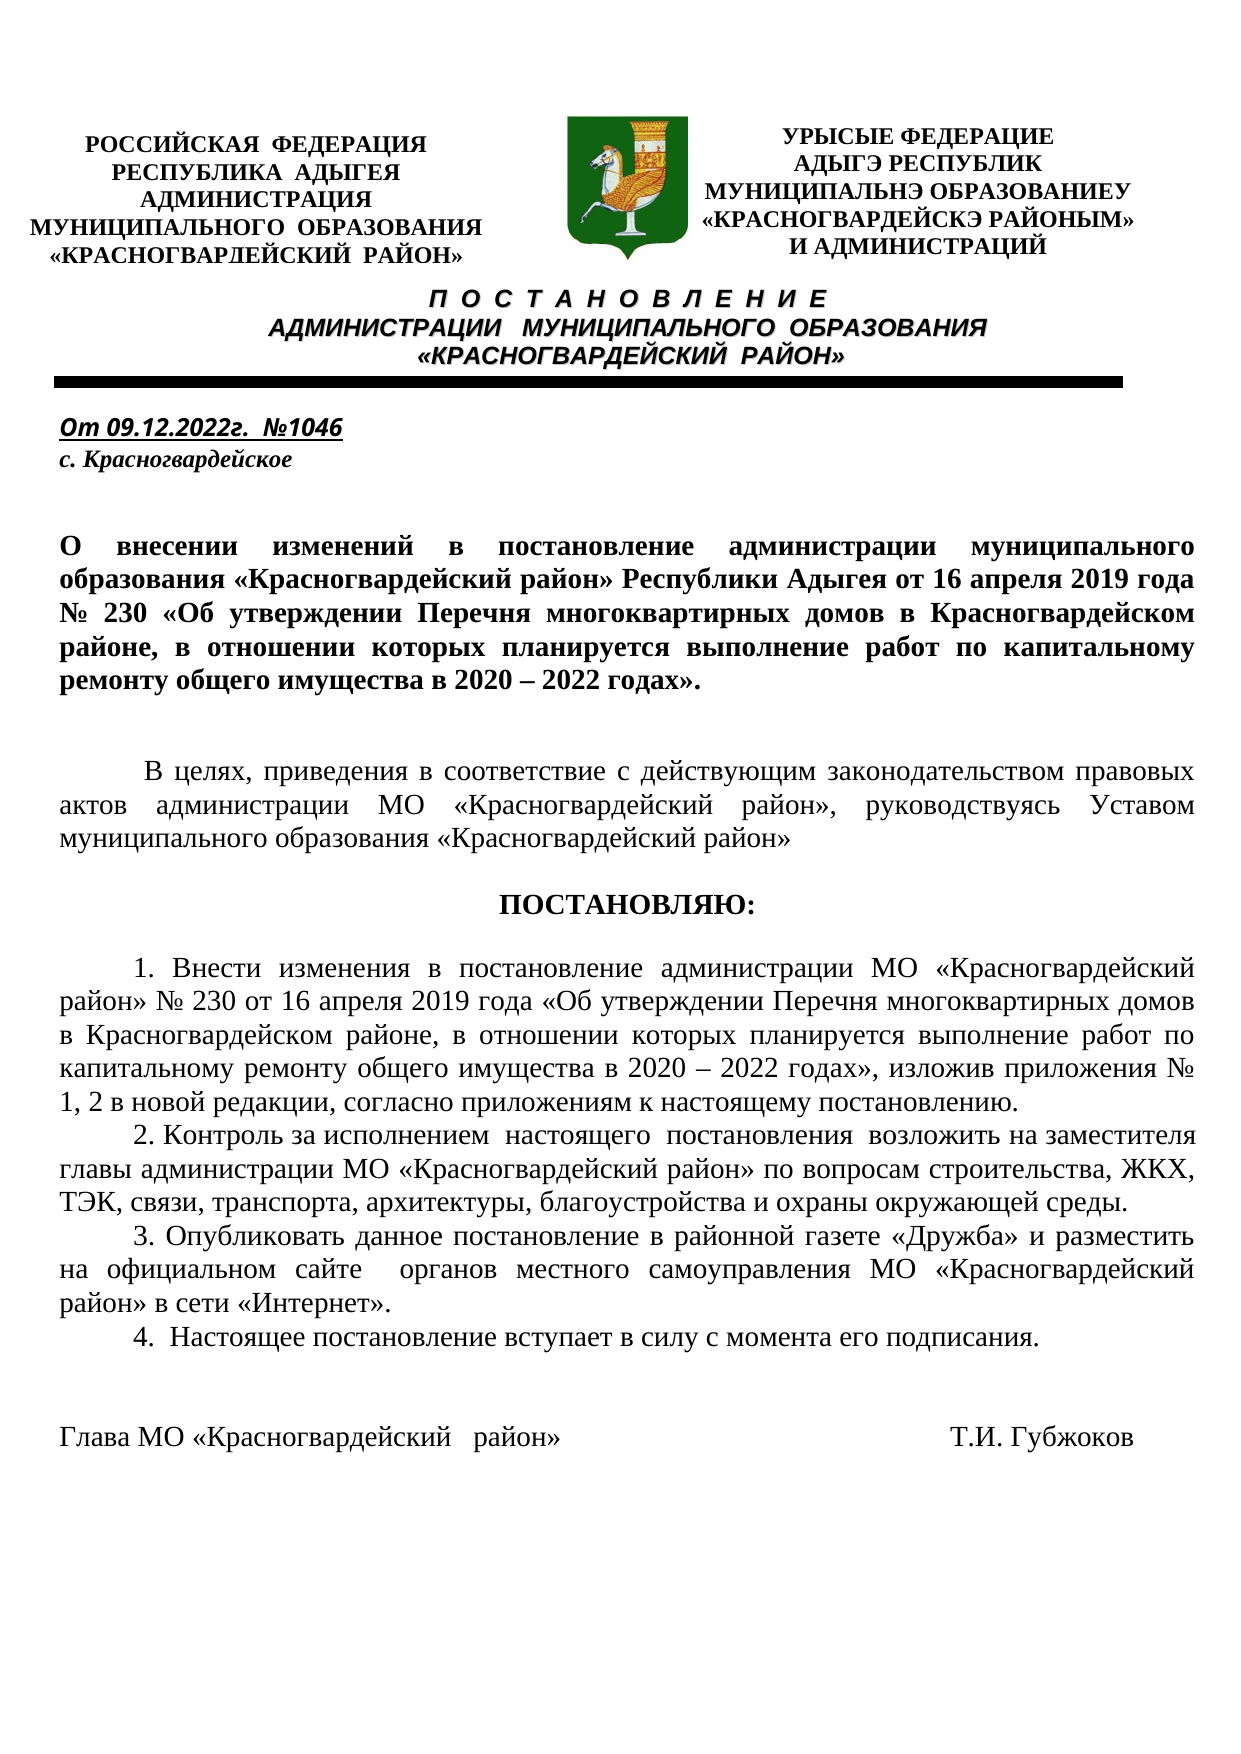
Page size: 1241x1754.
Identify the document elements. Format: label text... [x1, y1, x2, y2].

subtitle О внесении изменений в постановление администрации муниципального образования «Красногвардейский район» Республики Адыгея от 16 апреля 2019 года № 230 «Об утверждении Перечня многоквартирных домов в Красногвардейском районе, в отношении которых планируется выполнение работ по капитальному ремонту общего имущества в 2020 – 2022 годах». [59, 528, 1196, 696]
subtitle П О С Т А Н О В Л Е Н И Е [59, 284, 1196, 312]
text ПОСТАНОВЛЯЮ: [59, 887, 1196, 921]
picture [565, 115, 691, 262]
text Глава МО «Красногвардейский район» Т.И. Губжоков [59, 1419, 1196, 1453]
text 1. Внести изменения в постановление администрации МО «Красногвардейский район» № 230 от 16 апреля 2019 года «Об утверждении Перечня многоквартирных домов в Красногвардейском районе, в отношении которых планируется выполнение работ по капитальному ремонту общего имущества в 2020 – 2022 годах», изложив приложения № 1, 2 в новой редакции, согласно приложениям к настоящему постановлению. [59, 950, 1196, 1117]
text 4. Настоящее постановление вступает в силу с момента его подписания. [59, 1319, 1196, 1352]
subtitle АДМИНИСТРАЦИИ МУНИЦИПАЛЬНОГО ОБРАЗОВАНИЯ [59, 312, 1196, 341]
text 2. Контроль за исполнением настоящего постановления возложить на заместителя главы администрации МО «Красногвардейский район» по вопросам строительства, ЖКХ, ТЭК, связи, транспорта, архитектуры, благоустройства и охраны окружающей среды. [59, 1117, 1196, 1218]
text 3. Опубликовать данное постановление в районной газете «Дружба» и разместить на официальном сайте органов местного самоуправления МО «Красногвардейский район» в сети «Интернет». [59, 1218, 1196, 1319]
text В целях, приведения в соответствие с действующим законодательством правовых актов администрации МО «Красногвардейский район», руководствуясь Уставом муниципального образования «Красногвардейский район» [59, 753, 1196, 854]
subtitle с. Красногвардейское [59, 444, 1196, 473]
subtitle От 09.12.2022г. №1046 [59, 410, 1196, 444]
subtitle «КРАСНОГВАРДЕЙСКИЙ РАЙОН» [59, 341, 1196, 370]
